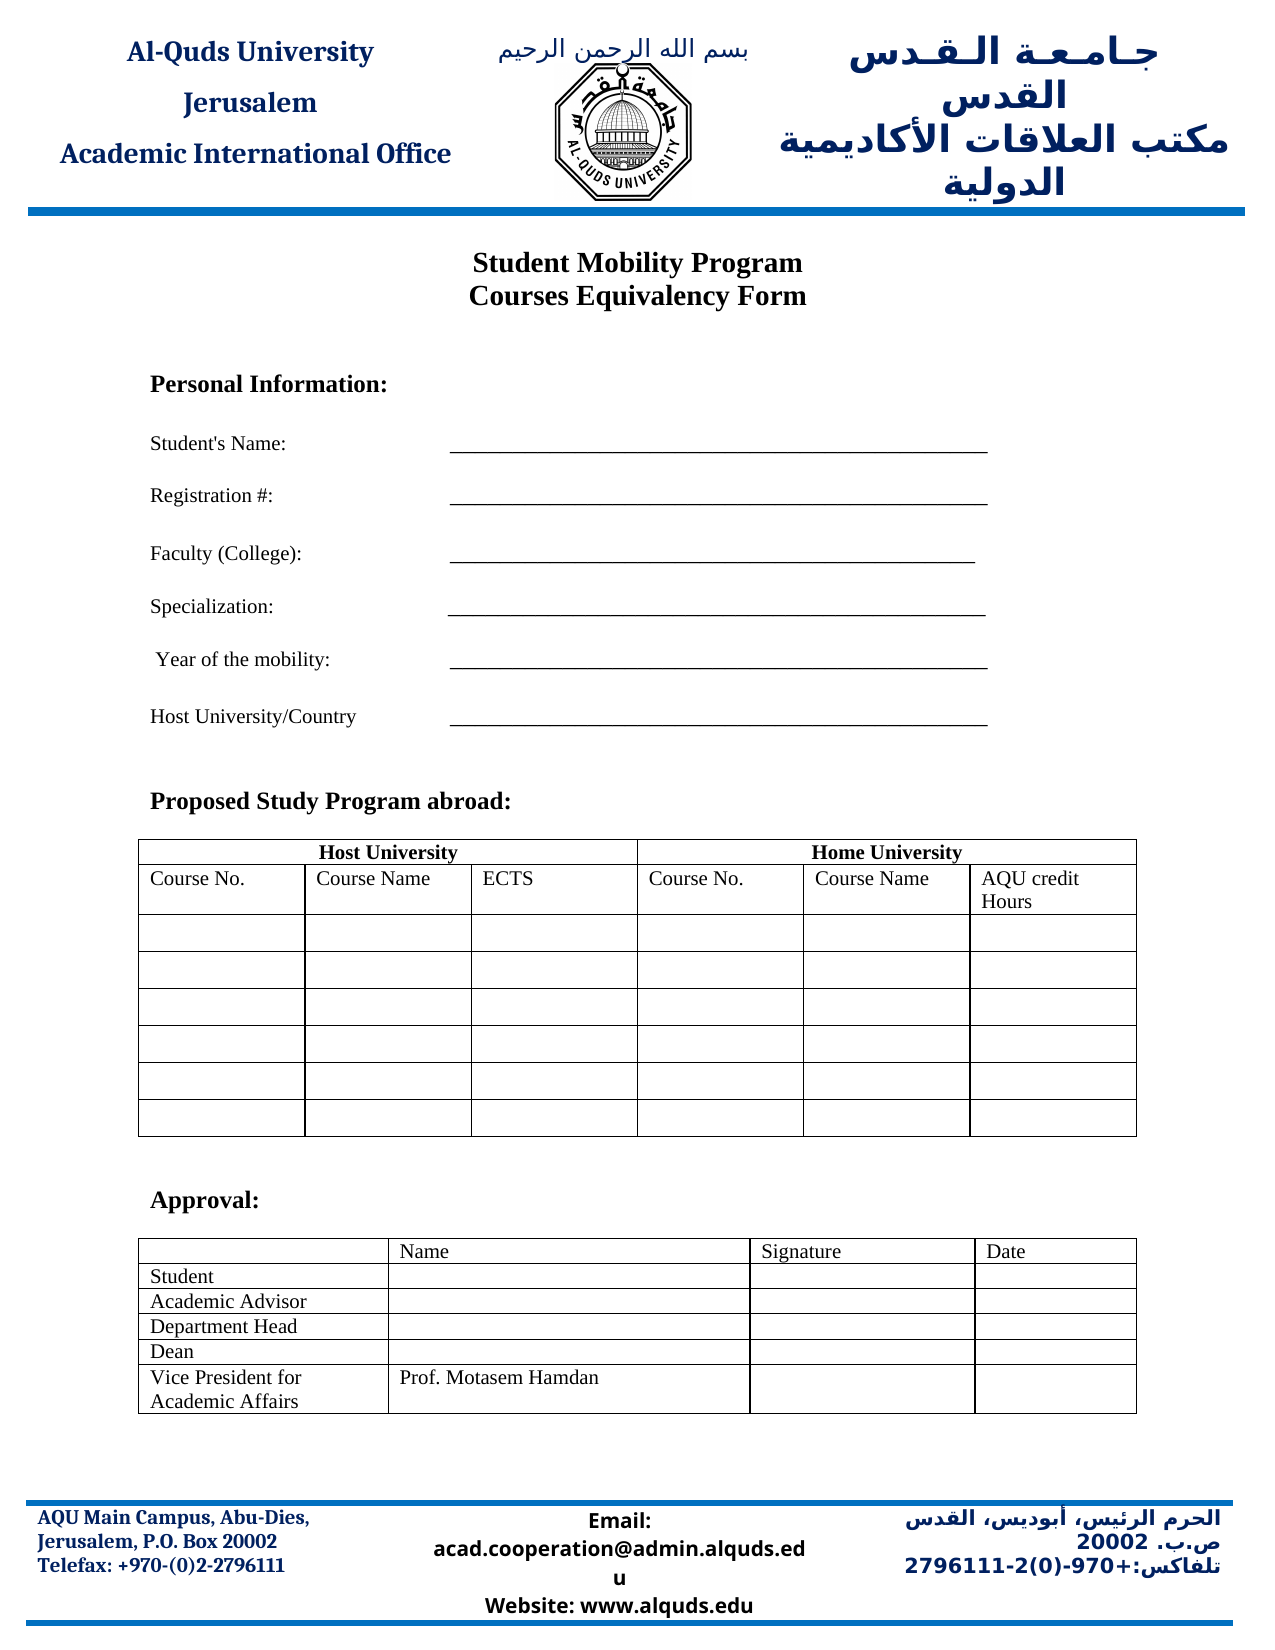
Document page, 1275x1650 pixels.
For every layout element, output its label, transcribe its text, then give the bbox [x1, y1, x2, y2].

table_cell [139, 915, 304, 951]
table_cell [751, 1314, 974, 1338]
table_cell [139, 989, 304, 1025]
table_header [139, 1239, 388, 1263]
table_header Date [976, 1239, 1136, 1263]
table_cell Dean [139, 1340, 388, 1363]
table_cell Course Name [306, 865, 471, 913]
table_cell [472, 1026, 637, 1062]
text Approval: [150, 1185, 1125, 1214]
table_cell [971, 1100, 1136, 1136]
table_cell [751, 1289, 974, 1313]
table_cell [306, 915, 471, 951]
table_cell Course No. [139, 865, 304, 913]
table_cell [971, 1063, 1136, 1099]
text Personal Information: [150, 369, 1125, 398]
table_cell [306, 989, 471, 1025]
table_cell [306, 952, 471, 988]
table_cell [804, 1100, 969, 1136]
table_cell [306, 1063, 471, 1099]
table_cell [472, 952, 637, 988]
table_cell Department Head [139, 1314, 388, 1338]
table_cell [472, 915, 637, 951]
table_cell [389, 1264, 749, 1288]
text Courses Equivalency Form [150, 278, 1125, 312]
picture [554, 63, 692, 201]
text Specialization: ___________________________________________ [150, 590, 1125, 619]
table_cell [638, 952, 803, 988]
table_cell [976, 1365, 1136, 1413]
table_cell [804, 952, 969, 988]
table_cell Course Name [804, 865, 969, 913]
table_cell [638, 1100, 803, 1136]
table_cell [751, 1340, 974, 1363]
table_cell Course No. [638, 865, 803, 913]
table_cell ECTS [472, 865, 637, 913]
table_cell [971, 989, 1136, 1025]
text Proposed Study Program abroad: [150, 786, 1125, 815]
table_cell [804, 1063, 969, 1099]
table_cell [139, 952, 304, 988]
table_cell [472, 1063, 637, 1099]
table_cell [389, 1314, 749, 1338]
table_cell [306, 1100, 471, 1136]
table_cell [751, 1264, 974, 1288]
table_header Home University [638, 840, 1136, 864]
table_cell [971, 915, 1136, 951]
table_cell [139, 1063, 304, 1099]
table_cell [804, 989, 969, 1025]
table_cell [306, 1026, 471, 1062]
table_cell [389, 1340, 749, 1363]
table_cell [389, 1289, 749, 1313]
table_cell [472, 1100, 637, 1136]
table_cell Vice President for Academic Affairs [139, 1365, 388, 1413]
table_cell [139, 1100, 304, 1136]
table_cell [638, 1026, 803, 1062]
table_cell [971, 1026, 1136, 1062]
table_cell [751, 1365, 974, 1413]
table_cell [976, 1340, 1136, 1363]
table_cell [638, 1063, 803, 1099]
table_cell AQU credit Hours [971, 865, 1136, 913]
table_cell [139, 1026, 304, 1062]
text Student Mobility Program [150, 245, 1125, 278]
table_cell [976, 1314, 1136, 1338]
text Year of the mobility: ___________________________________________ [150, 643, 1125, 671]
text Student's Name: ___________________________________________ [150, 427, 1125, 456]
table_cell [804, 915, 969, 951]
table_cell [804, 1026, 969, 1062]
table_cell [976, 1264, 1136, 1288]
table_header Signature [751, 1239, 974, 1263]
table_cell [971, 952, 1136, 988]
table_cell Student [139, 1264, 388, 1288]
table_cell [472, 989, 637, 1025]
text Host University/Country ___________________________________________ [150, 700, 1125, 729]
table_cell Academic Advisor [139, 1289, 388, 1313]
table_cell [976, 1289, 1136, 1313]
table_cell Prof. Motasem Hamdan [389, 1365, 749, 1413]
table_cell [638, 915, 803, 951]
table_header Name [389, 1239, 749, 1263]
text Faculty (College): __________________________________________ [150, 537, 1125, 566]
text Registration #: ___________________________________________ [150, 479, 1125, 508]
table_cell [638, 989, 803, 1025]
table_header Host University [139, 840, 637, 864]
